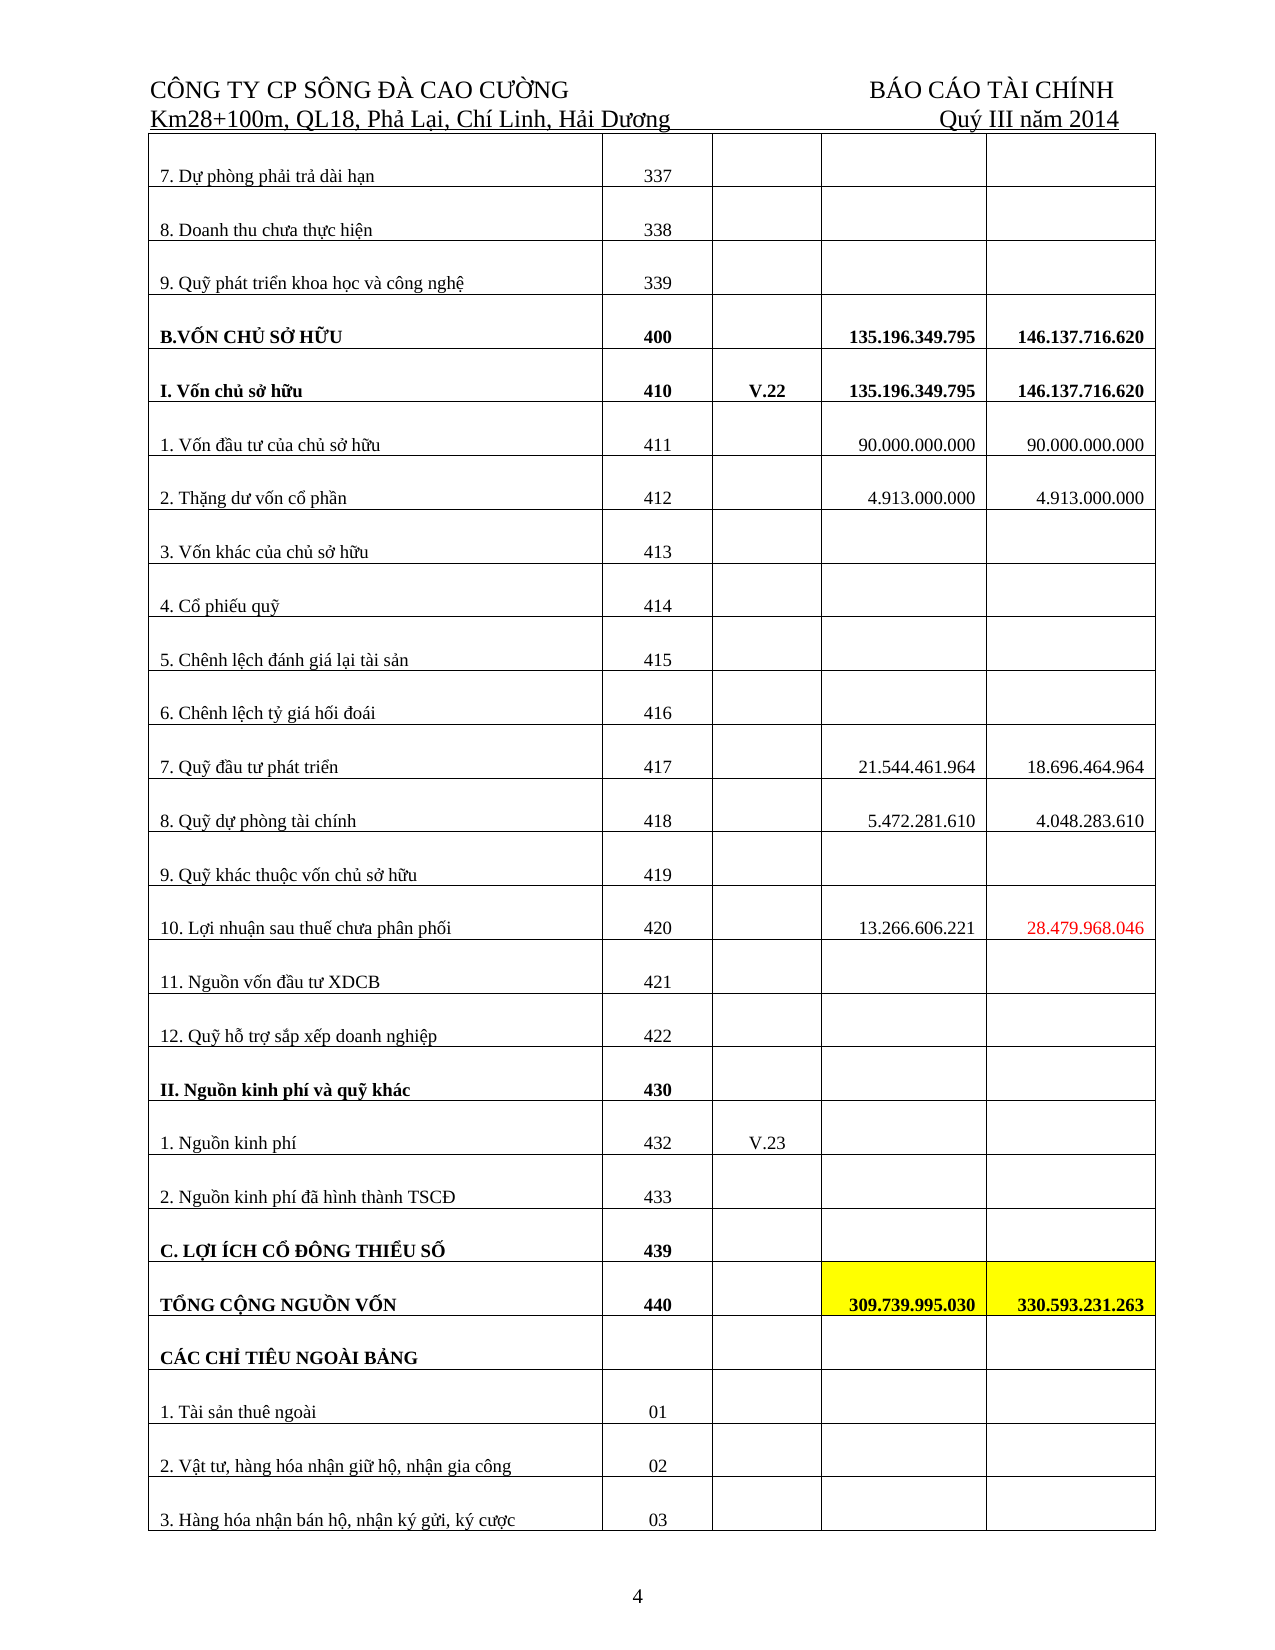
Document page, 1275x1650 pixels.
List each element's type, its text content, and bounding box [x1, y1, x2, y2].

table_cell 21.544.461.964 [822, 725, 986, 777]
table_cell 3. Hàng hóa nhận bán hộ, nhận ký gửi, ký cược [149, 1477, 602, 1530]
table_cell 420 [603, 886, 712, 939]
table_cell II. Nguồn kinh phí và quỹ khác [149, 1047, 602, 1100]
table_cell 135.196.349.795 [822, 349, 986, 401]
table_cell 418 [603, 779, 712, 831]
table_cell [713, 1209, 821, 1261]
table_cell 1. Tài sản thuê ngoài [149, 1370, 602, 1422]
table_cell 18.696.464.964 [987, 725, 1155, 777]
table_cell [822, 671, 986, 724]
table_cell 7. Dự phòng phải trả dài hạn [149, 134, 602, 186]
table_cell [987, 832, 1155, 885]
table_cell 338 [603, 187, 712, 240]
table_cell [987, 617, 1155, 670]
table_cell [713, 134, 821, 186]
table_cell 6. Chênh lệch tỷ giá hối đoái [149, 671, 602, 724]
table_cell 9. Quỹ khác thuộc vốn chủ sở hữu [149, 832, 602, 885]
table_cell [822, 1477, 986, 1530]
table_cell 13.266.606.221 [822, 886, 986, 939]
table_cell 7. Quỹ đầu tư phát triển [149, 725, 602, 777]
table_cell [713, 187, 821, 240]
table_cell 339 [603, 241, 712, 294]
table_cell [822, 1316, 986, 1369]
table_cell [713, 1262, 821, 1315]
table_cell 439 [603, 1209, 712, 1261]
table_cell 28.479.968.046 [987, 886, 1155, 939]
table_cell [987, 510, 1155, 562]
table_cell [987, 1155, 1155, 1207]
table_cell [987, 940, 1155, 992]
table_cell 430 [603, 1047, 712, 1100]
table_cell [713, 1370, 821, 1422]
table_cell [822, 1424, 986, 1476]
table_cell [987, 994, 1155, 1046]
table_cell 412 [603, 456, 712, 509]
table_cell [713, 241, 821, 294]
table_cell 5.472.281.610 [822, 779, 986, 831]
table_cell 2. Thặng dư vốn cổ phần [149, 456, 602, 509]
table_cell [713, 1155, 821, 1207]
table_cell [713, 295, 821, 347]
table_cell 1. Vốn đầu tư của chủ sở hữu [149, 402, 602, 455]
table_cell 146.137.716.620 [987, 295, 1155, 347]
table_cell [822, 617, 986, 670]
table_cell [713, 940, 821, 992]
table_cell 422 [603, 994, 712, 1046]
table_cell [822, 187, 986, 240]
table_cell [713, 886, 821, 939]
table_cell 330.593.231.263 [987, 1262, 1155, 1315]
table_cell [713, 725, 821, 777]
table_cell [822, 994, 986, 1046]
table_cell [987, 1424, 1155, 1476]
table_cell [987, 1047, 1155, 1100]
table_cell 417 [603, 725, 712, 777]
table_cell 414 [603, 564, 712, 616]
table_cell [713, 564, 821, 616]
table_cell [713, 1477, 821, 1530]
table_cell [713, 671, 821, 724]
table_cell TỔNG CỘNG NGUỒN VỐN [149, 1262, 602, 1315]
table_cell 8. Quỹ dự phòng tài chính [149, 779, 602, 831]
table_cell 309.739.995.030 [822, 1262, 986, 1315]
table_cell [987, 564, 1155, 616]
table_cell B.VỐN CHỦ SỞ HỮU [149, 295, 602, 347]
table_cell 12. Quỹ hỗ trợ sắp xếp doanh nghiệp [149, 994, 602, 1046]
table_cell 337 [603, 134, 712, 186]
table_cell [822, 1370, 986, 1422]
table_cell 01 [603, 1370, 712, 1422]
table_cell [822, 241, 986, 294]
table_cell [822, 1155, 986, 1207]
table_cell 4.048.283.610 [987, 779, 1155, 831]
table_cell [713, 402, 821, 455]
table_cell [713, 832, 821, 885]
table_cell V.23 [713, 1101, 821, 1154]
table_cell 9. Quỹ phát triển khoa học và công nghệ [149, 241, 602, 294]
table_cell [713, 779, 821, 831]
table_cell [713, 994, 821, 1046]
table_cell 4.913.000.000 [987, 456, 1155, 509]
table_cell C. LỢI ÍCH CỔ ĐÔNG THIỂU SỐ [149, 1209, 602, 1261]
table_cell [987, 1316, 1155, 1369]
table_cell 8. Doanh thu chưa thực hiện [149, 187, 602, 240]
table_cell [987, 1477, 1155, 1530]
table_cell [822, 1047, 986, 1100]
table_cell [713, 456, 821, 509]
table_cell 433 [603, 1155, 712, 1207]
table_cell 400 [603, 295, 712, 347]
table_cell 90.000.000.000 [822, 402, 986, 455]
table_cell [822, 510, 986, 562]
table_cell 2. Vật tư, hàng hóa nhận giữ hộ, nhận gia công [149, 1424, 602, 1476]
table_cell CÁC CHỈ TIÊU NGOÀI BẢNG [149, 1316, 602, 1369]
table_cell [987, 1370, 1155, 1422]
table_cell [822, 832, 986, 885]
table_cell [713, 510, 821, 562]
table_cell 2. Nguồn kinh phí đã hình thành TSCĐ [149, 1155, 602, 1207]
table_cell 4. Cổ phiếu quỹ [149, 564, 602, 616]
table_cell 02 [603, 1424, 712, 1476]
table_cell 3. Vốn khác của chủ sở hữu [149, 510, 602, 562]
table_cell 11. Nguồn vốn đầu tư XDCB [149, 940, 602, 992]
table_cell 03 [603, 1477, 712, 1530]
table_cell [713, 617, 821, 670]
table_cell [987, 187, 1155, 240]
table_cell 146.137.716.620 [987, 349, 1155, 401]
table_cell 421 [603, 940, 712, 992]
table_cell [987, 241, 1155, 294]
table_cell 416 [603, 671, 712, 724]
table_cell I. Vốn chủ sở hữu [149, 349, 602, 401]
table_cell [822, 1101, 986, 1154]
table_cell [822, 940, 986, 992]
table_cell 1. Nguồn kinh phí [149, 1101, 602, 1154]
table_cell V.22 [713, 349, 821, 401]
table_cell [713, 1424, 821, 1476]
table_cell [713, 1047, 821, 1100]
table_cell 432 [603, 1101, 712, 1154]
table_cell 5. Chênh lệch đánh giá lại tài sản [149, 617, 602, 670]
table_cell [987, 1209, 1155, 1261]
table_cell [603, 1316, 712, 1369]
table_cell 135.196.349.795 [822, 295, 986, 347]
table_cell 415 [603, 617, 712, 670]
table_cell 90.000.000.000 [987, 402, 1155, 455]
table_cell [987, 1101, 1155, 1154]
table_cell 419 [603, 832, 712, 885]
table_cell 410 [603, 349, 712, 401]
table_cell [822, 1209, 986, 1261]
table_cell [987, 671, 1155, 724]
table_cell [713, 1316, 821, 1369]
table_cell 411 [603, 402, 712, 455]
table_cell [987, 134, 1155, 186]
table_cell [822, 564, 986, 616]
table_cell 413 [603, 510, 712, 562]
table_cell [822, 134, 986, 186]
table_cell 4.913.000.000 [822, 456, 986, 509]
table_cell 10. Lợi nhuận sau thuế chưa phân phối [149, 886, 602, 939]
table_cell 440 [603, 1262, 712, 1315]
